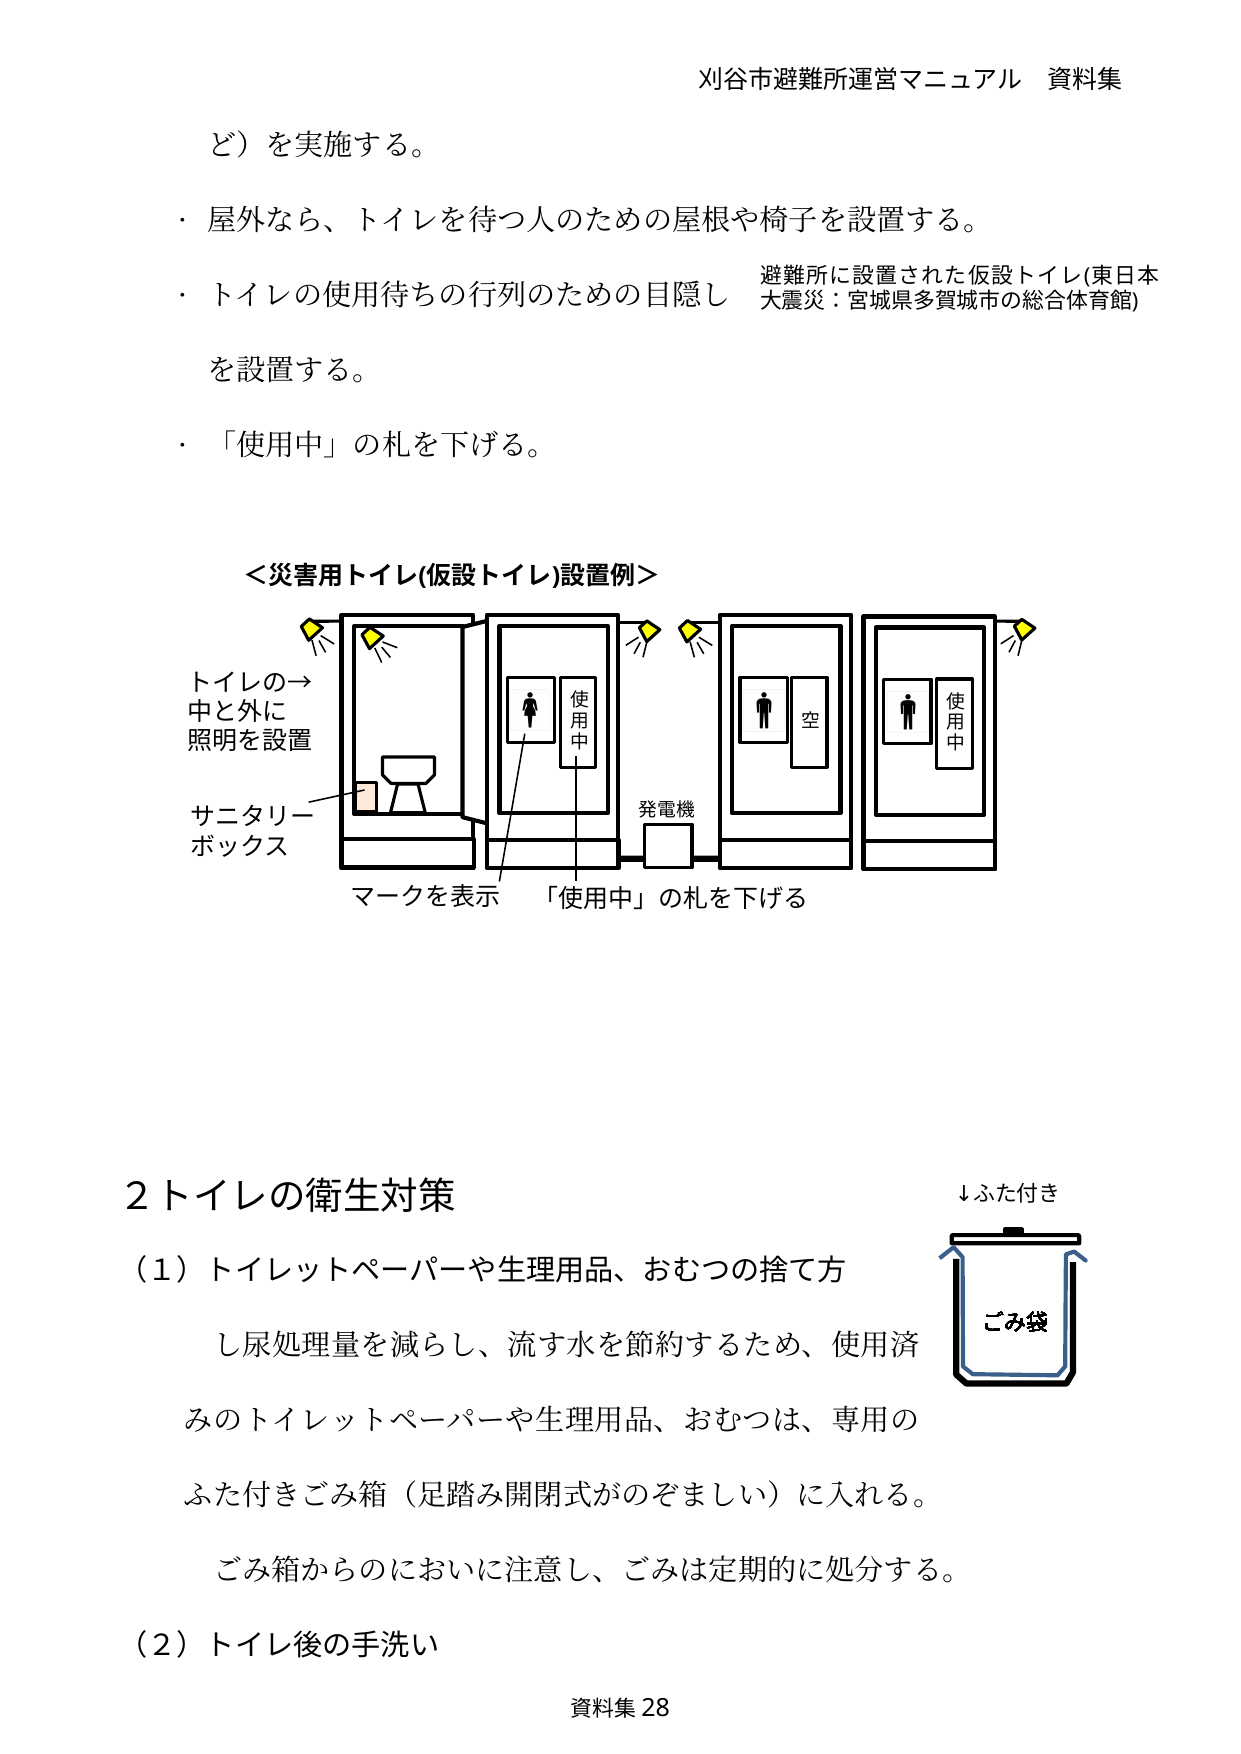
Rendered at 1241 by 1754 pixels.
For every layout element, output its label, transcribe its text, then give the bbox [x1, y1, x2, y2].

list 「使用中」の札を下げる。 [177, 405, 1122, 480]
list を設置する。 [207, 330, 1122, 405]
text ２トイレの衛生対策 [118, 1155, 1122, 1230]
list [177, 105, 1122, 180]
text （１）トイレットペーパーや生理用品、おむつの捨て方 [118, 1230, 1003, 1305]
text （２）トイレ後の手洗い [118, 1605, 1122, 1680]
text し尿処理量を減らし、流す水を節約するため、使用済みのトイレットペーパーや生理用品、おむつは、専用のふた付きごみ箱（足踏み開閉式がのぞましい）に入れる。 [184, 1305, 1122, 1530]
picture [509, 689, 551, 731]
list トイレの使用待ちの行列のための目隠し [177, 255, 1122, 330]
picture [743, 689, 785, 732]
text ＜災害用トイレ(仮設トイレ)設置例＞ [118, 555, 1122, 593]
list 屋外なら、トイレを待つ人のための屋根や椅子を設置する。 [177, 180, 1122, 255]
picture [887, 691, 929, 733]
text ごみ箱からのにおいに注意し、ごみは定期的に処分する。 [184, 1530, 1122, 1605]
text （１）トイレットペーパーや生理用品、おむつの捨て方 [957, 1230, 1122, 1305]
